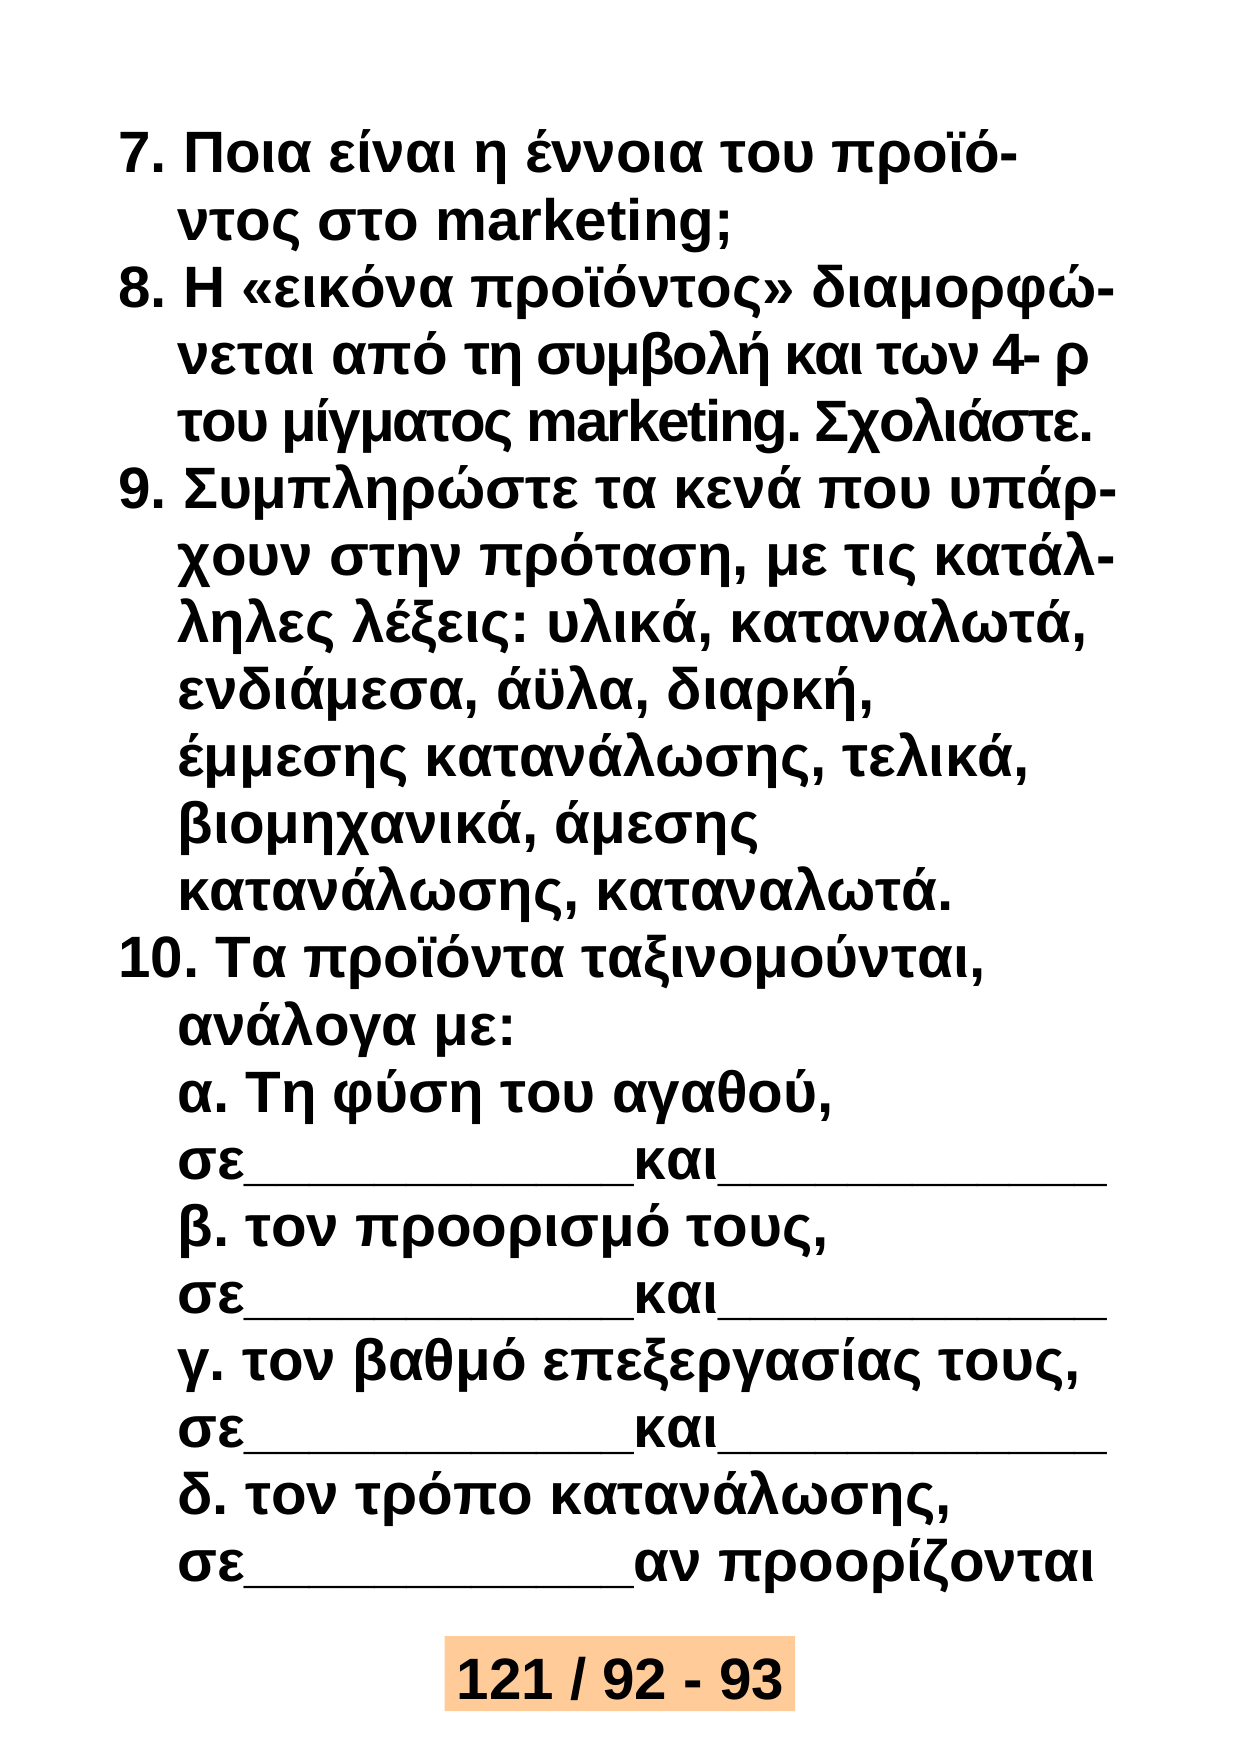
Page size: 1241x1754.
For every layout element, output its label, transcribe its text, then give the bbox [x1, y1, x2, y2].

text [177, 1460, 1122, 1594]
text α. Τη φύση του αγαθού, σε____________και____________ [177, 1057, 1122, 1191]
text 10. Τα προϊόντα ταξινομούνται, ανάλογα με: [118, 923, 1122, 1057]
text γ. τον βαθμό επεξεργασίας τους, σε____________και____________ [177, 1326, 1122, 1460]
text 8. Η «εικόνα προϊόντος» διαμορφώ-νεται από τη συμβολή και των 4- ρ του μίγματος marketing. Σχολιάστε. [118, 252, 1122, 453]
text β. τον προορισμό τους, σε____________και____________ [177, 1191, 1122, 1326]
text 9. Συμπληρώστε τα κενά που υπάρ-χουν στην πρόταση, με τις κατάλ-ληλες λέξεις: υλικά, καταναλωτά, ενδιάμεσα, άϋλα, διαρκή, έμμεσης κατανάλωσης, τελικά, βιομηχανικά, άμεσης κατανάλωσης, καταναλωτά. [118, 453, 1122, 923]
text 7. Ποια είναι η έννοια του προϊό-ντος στο marketing; [118, 118, 1122, 252]
